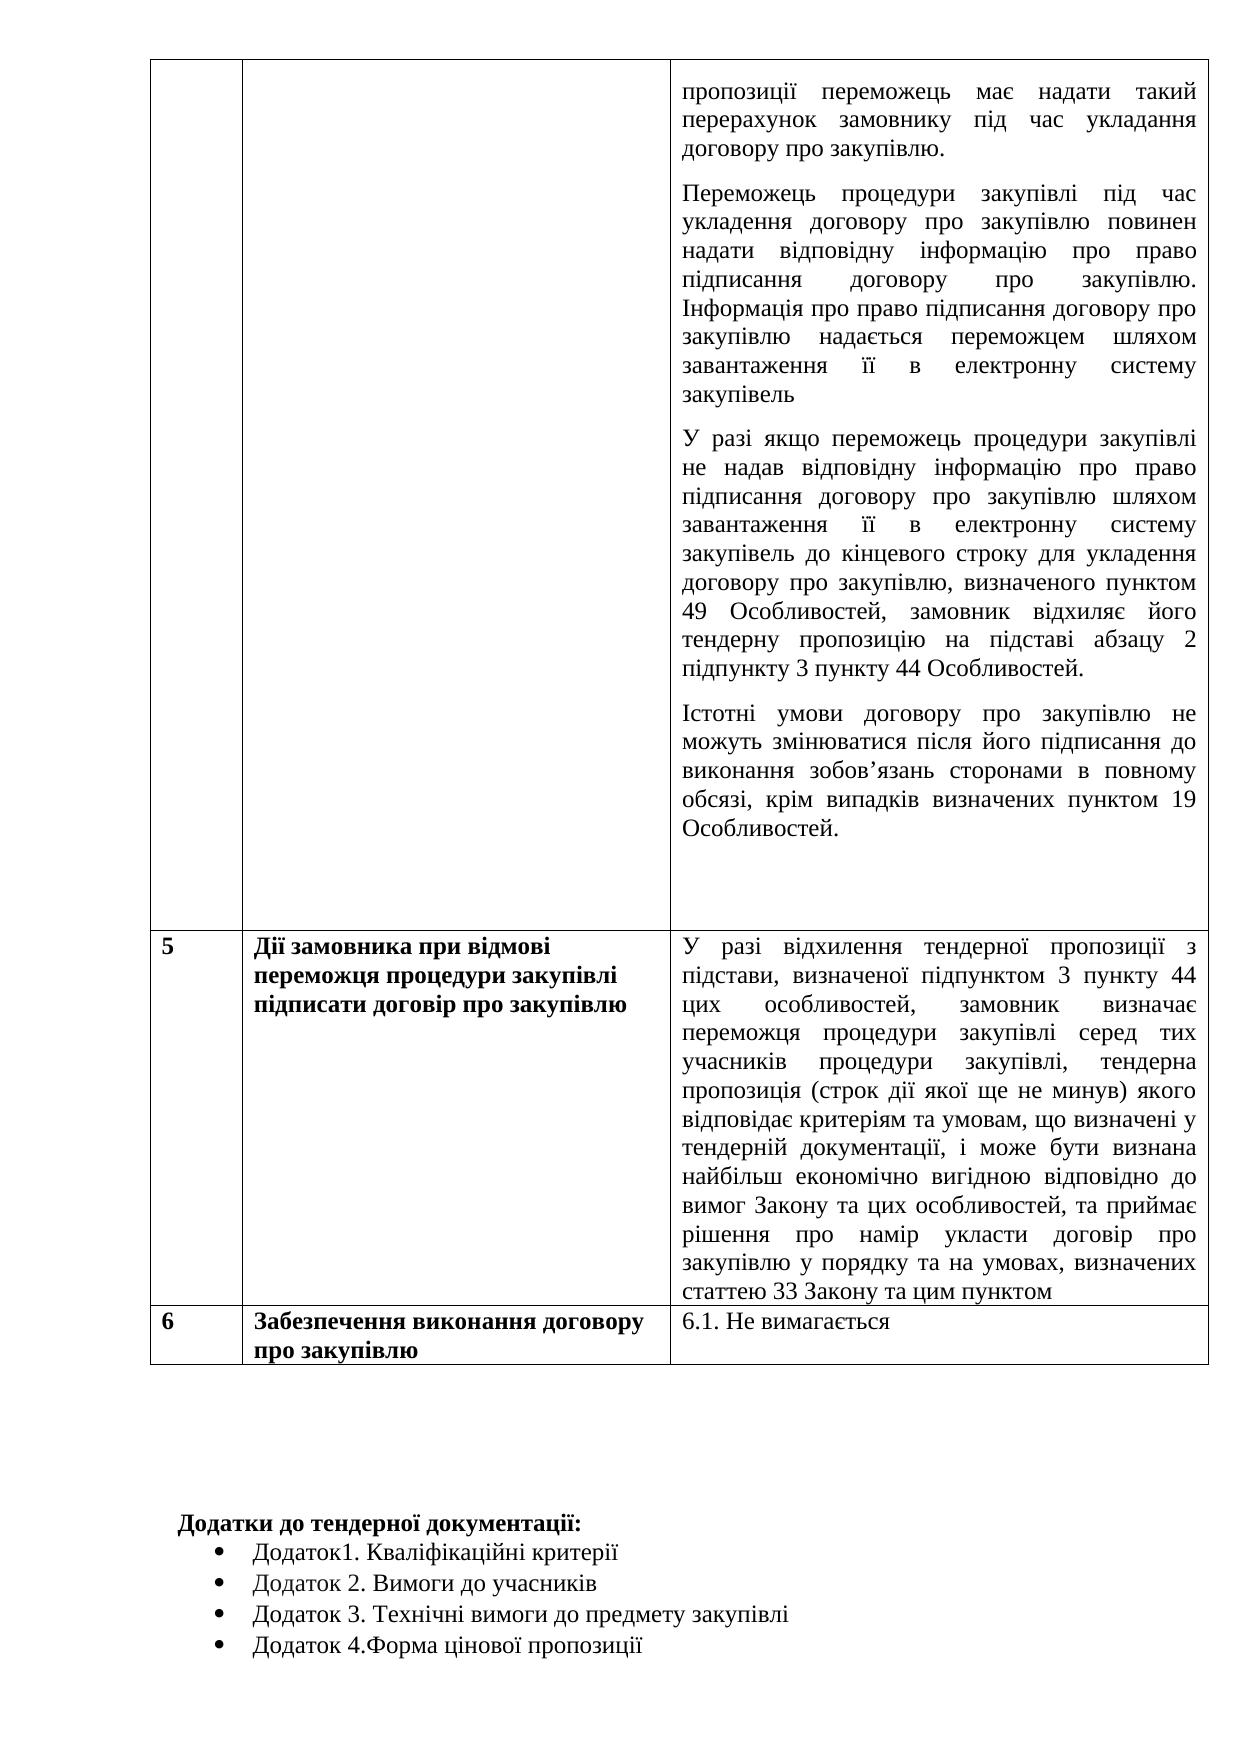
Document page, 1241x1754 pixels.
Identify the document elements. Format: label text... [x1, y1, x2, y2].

list Додаток 4.Форма цінової пропозиції [215, 1630, 1181, 1659]
list Додаток 3. Технічні вимоги до предмету закупівлі [215, 1599, 1181, 1628]
table_cell 6 [151, 1306, 242, 1363]
table_cell 6.1. Не вимагається [671, 1306, 1208, 1363]
text Додатки до тендерної документації: [177, 1508, 1181, 1537]
list Додаток1. Кваліфікаційні критерії [215, 1537, 1181, 1566]
table_cell У разі відхилення тендерної пропозиції з підстави, визначеної підпунктом 3 пункту 44 цих особливостей, замовник визначає переможця процедури закупівлі серед тих учасників процедури закупівлі, тендерна пропозиція (строк дії якої ще не минув) якого відповідає критеріям та умовам, що визначені у тендерній документації, і може бути визнана найбільш економічно вигідною відповідно до вимог Закону та цих особливостей, та приймає рішення про намір укласти договір про закупівлю у порядку та на умовах, визначених статтею 33 Закону та цим пунктом [671, 931, 1208, 1305]
list Додаток 2. Вимоги до учасників [215, 1568, 1181, 1597]
table_cell Дії замовника при відмові переможця процедури закупівлі підписати договір про закупівлю [243, 931, 670, 1305]
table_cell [671, 60, 1208, 930]
table_cell Забезпечення виконання договору про закупівлю [243, 1306, 670, 1363]
table_cell 4 [151, 60, 242, 930]
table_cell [243, 60, 670, 930]
table_cell 5 [151, 931, 242, 1305]
